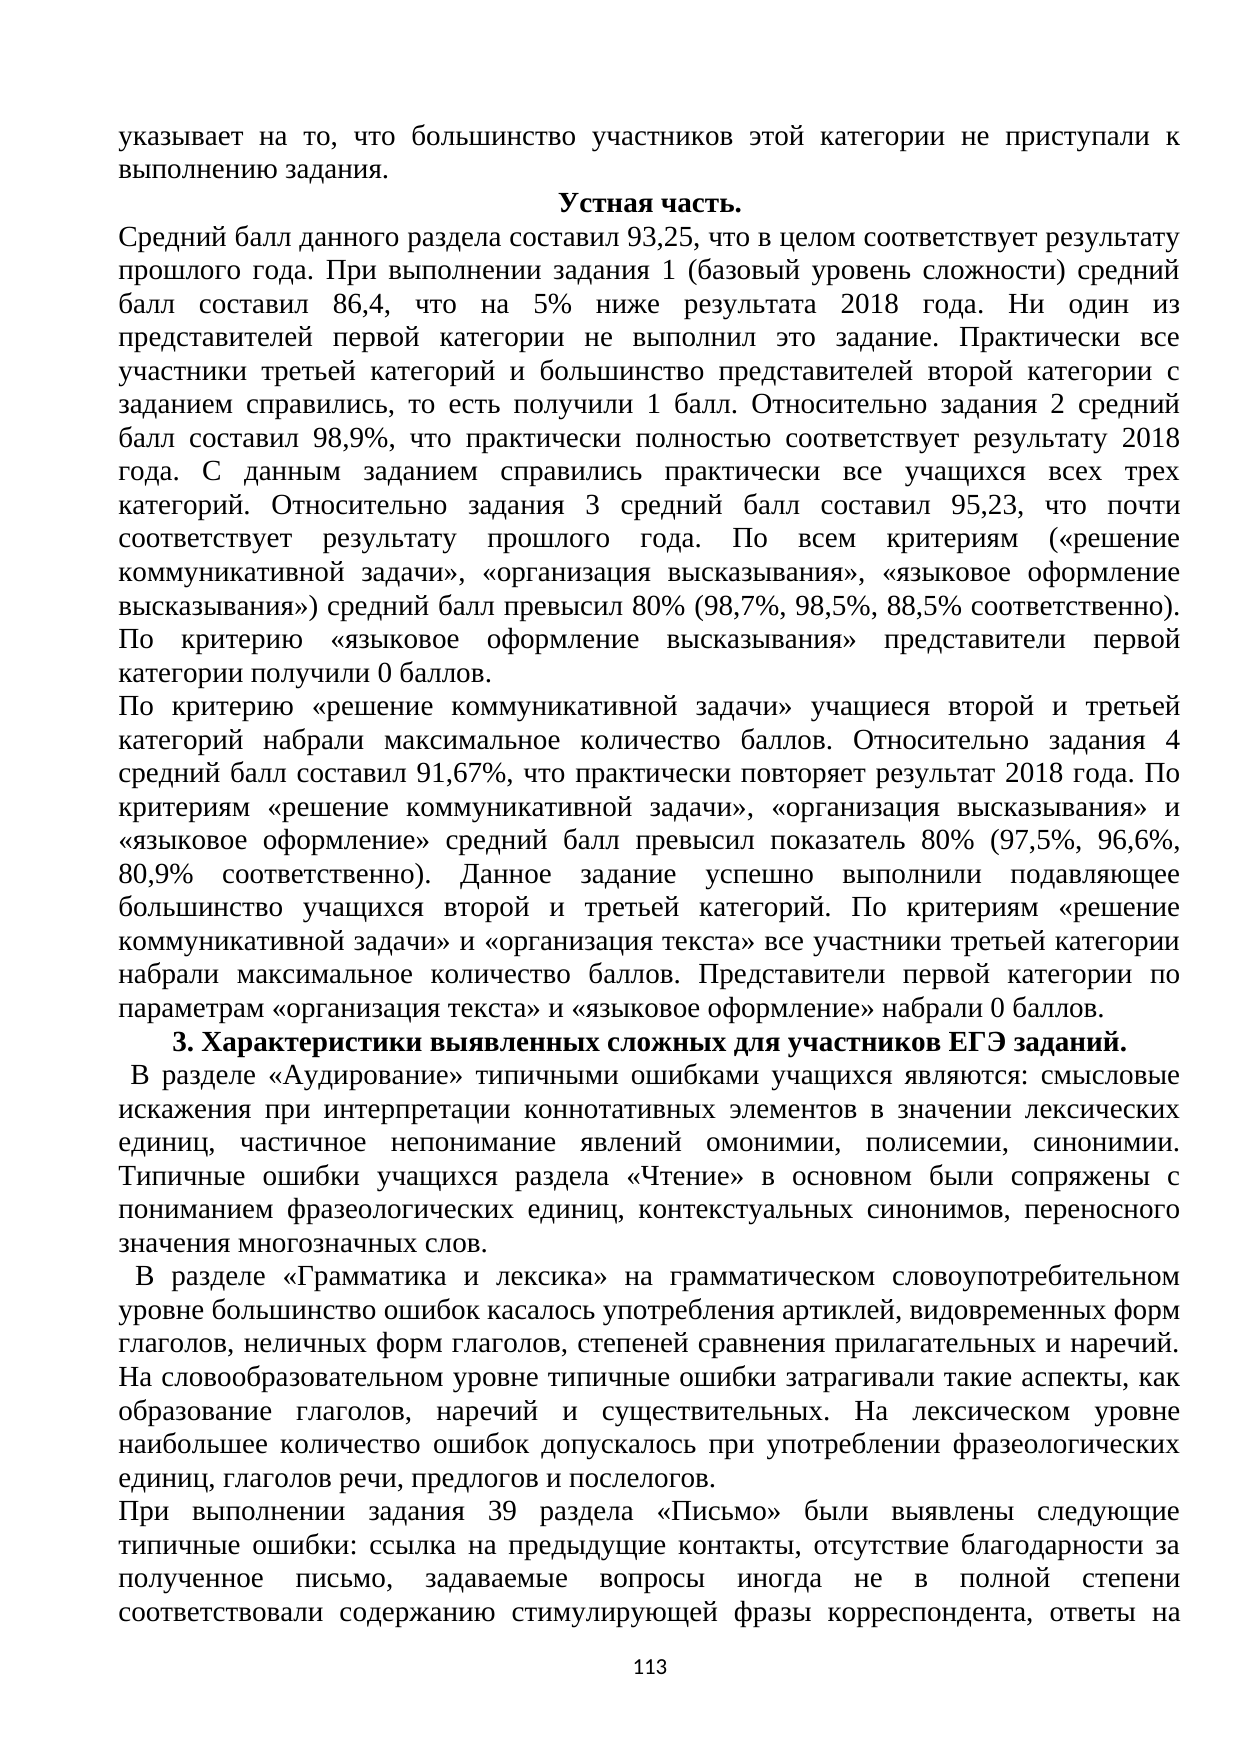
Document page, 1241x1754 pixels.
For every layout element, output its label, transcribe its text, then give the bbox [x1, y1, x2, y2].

text 3. Характеристики выявленных сложных для участников ЕГЭ заданий. [118, 1024, 1181, 1057]
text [118, 118, 1181, 185]
text Устная часть. [118, 185, 1181, 219]
text В разделе «Грамматика и лексика» на грамматическом словоупотребительном уровне большинство ошибок касалось употребления артиклей, видовременных форм глаголов, неличных форм глаголов, степеней сравнения прилагательных и наречий. На словообразовательном уровне типичные ошибки затрагивали такие аспекты, как образование глаголов, наречий и существительных. На лексическом уровне наибольшее количество ошибок допускалось при употреблении фразеологических единиц, глаголов речи, предлогов и послелогов. [118, 1258, 1181, 1493]
text Средний балл данного раздела составил 93,25, что в целом соответствует результату прошлого года. При выполнении задания 1 (базовый уровень сложности) средний балл составил 86,4, что на 5% ниже результата 2018 года. Ни один из представителей первой категории не выполнил это задание. Практически все участники третьей категорий и большинство представителей второй категории с заданием справились, то есть получили 1 балл. Относительно задания 2 средний балл составил 98,9%, что практически полностью соответствует результату 2018 года. С данным заданием справились практически все учащихся всех трех категорий. Относительно задания 3 средний балл составил 95,23, что почти соответствует результату прошлого года. По всем критериям («решение коммуникативной задачи», «организация высказывания», «языковое оформление высказывания») средний балл превысил 80% (98,7%, 98,5%, 88,5% соответственно). По критерию «языковое оформление высказывания» представители первой категории получили 0 баллов. [118, 219, 1181, 688]
text По критерию «решение коммуникативной задачи» учащиеся второй и третьей категорий набрали максимальное количество баллов. Относительно задания 4 средний балл составил 91,67%, что практически повторяет результат 2018 года. По критериям «решение коммуникативной задачи», «организация высказывания» и «языковое оформление» средний балл превысил показатель 80% (97,5%, 96,6%, 80,9% соответственно). Данное задание успешно выполнили подавляющее большинство учащихся второй и третьей категорий. По критериям «решение коммуникативной задачи» и «организация текста» все участники третьей категории набрали максимальное количество баллов. Представители первой категории по параметрам «организация текста» и «языковое оформление» набрали 0 баллов. [118, 688, 1181, 1024]
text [118, 1493, 1181, 1627]
text В разделе «Аудирование» типичными ошибками учащихся являются: смысловые искажения при интерпретации коннотативных элементов в значении лексических единиц, частичное непонимание явлений омонимии, полисемии, синонимии. Типичные ошибки учащихся раздела «Чтение» в основном были сопряжены с пониманием фразеологических единиц, контекстуальных синонимов, переносного значения многозначных слов. [118, 1057, 1181, 1258]
